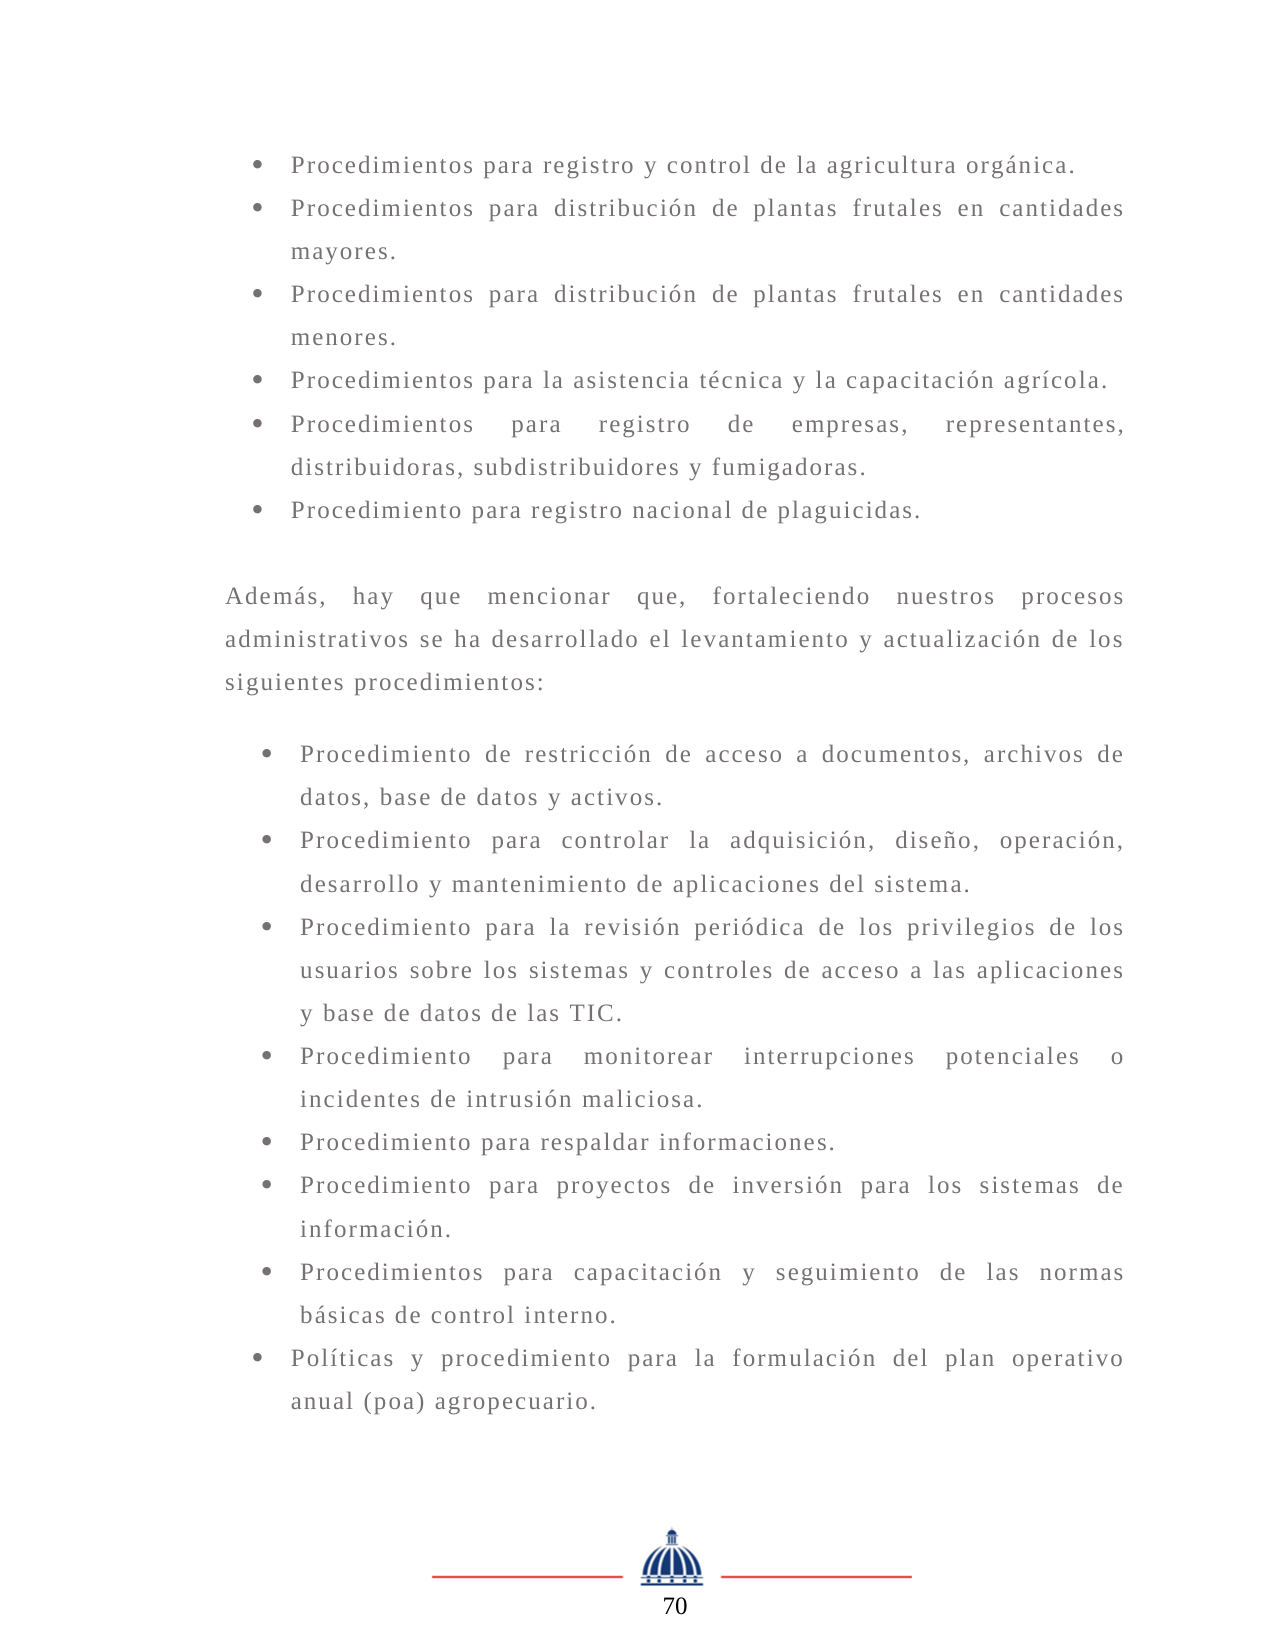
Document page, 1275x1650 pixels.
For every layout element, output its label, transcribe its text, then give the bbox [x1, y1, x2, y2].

list Procedimiento para registro nacional de plaguicidas. [253, 495, 1125, 524]
list Procedimiento para respaldar informaciones. [262, 1127, 1125, 1156]
list Procedimientos para distribución de plantas frutales en cantidades mayores. [253, 193, 1125, 265]
list Procedimientos para registro y control de la agricultura orgánica. [253, 150, 1125, 179]
list Políticas y procedimiento para la formulación del plan operativo anual (poa) agropecuario. [253, 1343, 1125, 1415]
list Procedimientos para capacitación y seguimiento de las normas básicas de control interno. [262, 1257, 1125, 1329]
list Procedimiento para proyectos de inversión para los sistemas de información. [262, 1171, 1125, 1242]
list Procedimiento para la revisión periódica de los privilegios de los usuarios sobre los sistemas y controles de acceso a las aplicaciones y base de datos de las TIC. [262, 912, 1125, 1027]
list Procedimiento de restricción de acceso a documentos, archivos de datos, base de datos y activos. [262, 739, 1125, 811]
list Procedimientos para la asistencia técnica y la capacitación agrícola. [253, 366, 1125, 394]
list Procedimientos para registro de empresas, representantes, distribuidoras, subdistribuidores y fumigadoras. [253, 409, 1125, 481]
list Procedimiento para monitorear interrupciones potenciales o incidentes de intrusión maliciosa. [262, 1041, 1125, 1113]
list Procedimiento para controlar la adquisición, diseño, operación, desarrollo y mantenimiento de aplicaciones del sistema. [262, 826, 1125, 897]
picture [428, 1523, 920, 1591]
list Además, hay que mencionar que, fortaleciendo nuestros procesos administrativos se ha desarrollado el levantamiento y actualización de los siguientes procedimientos: [225, 581, 1125, 696]
list Procedimientos para distribución de plantas frutales en cantidades menores. [253, 279, 1125, 351]
